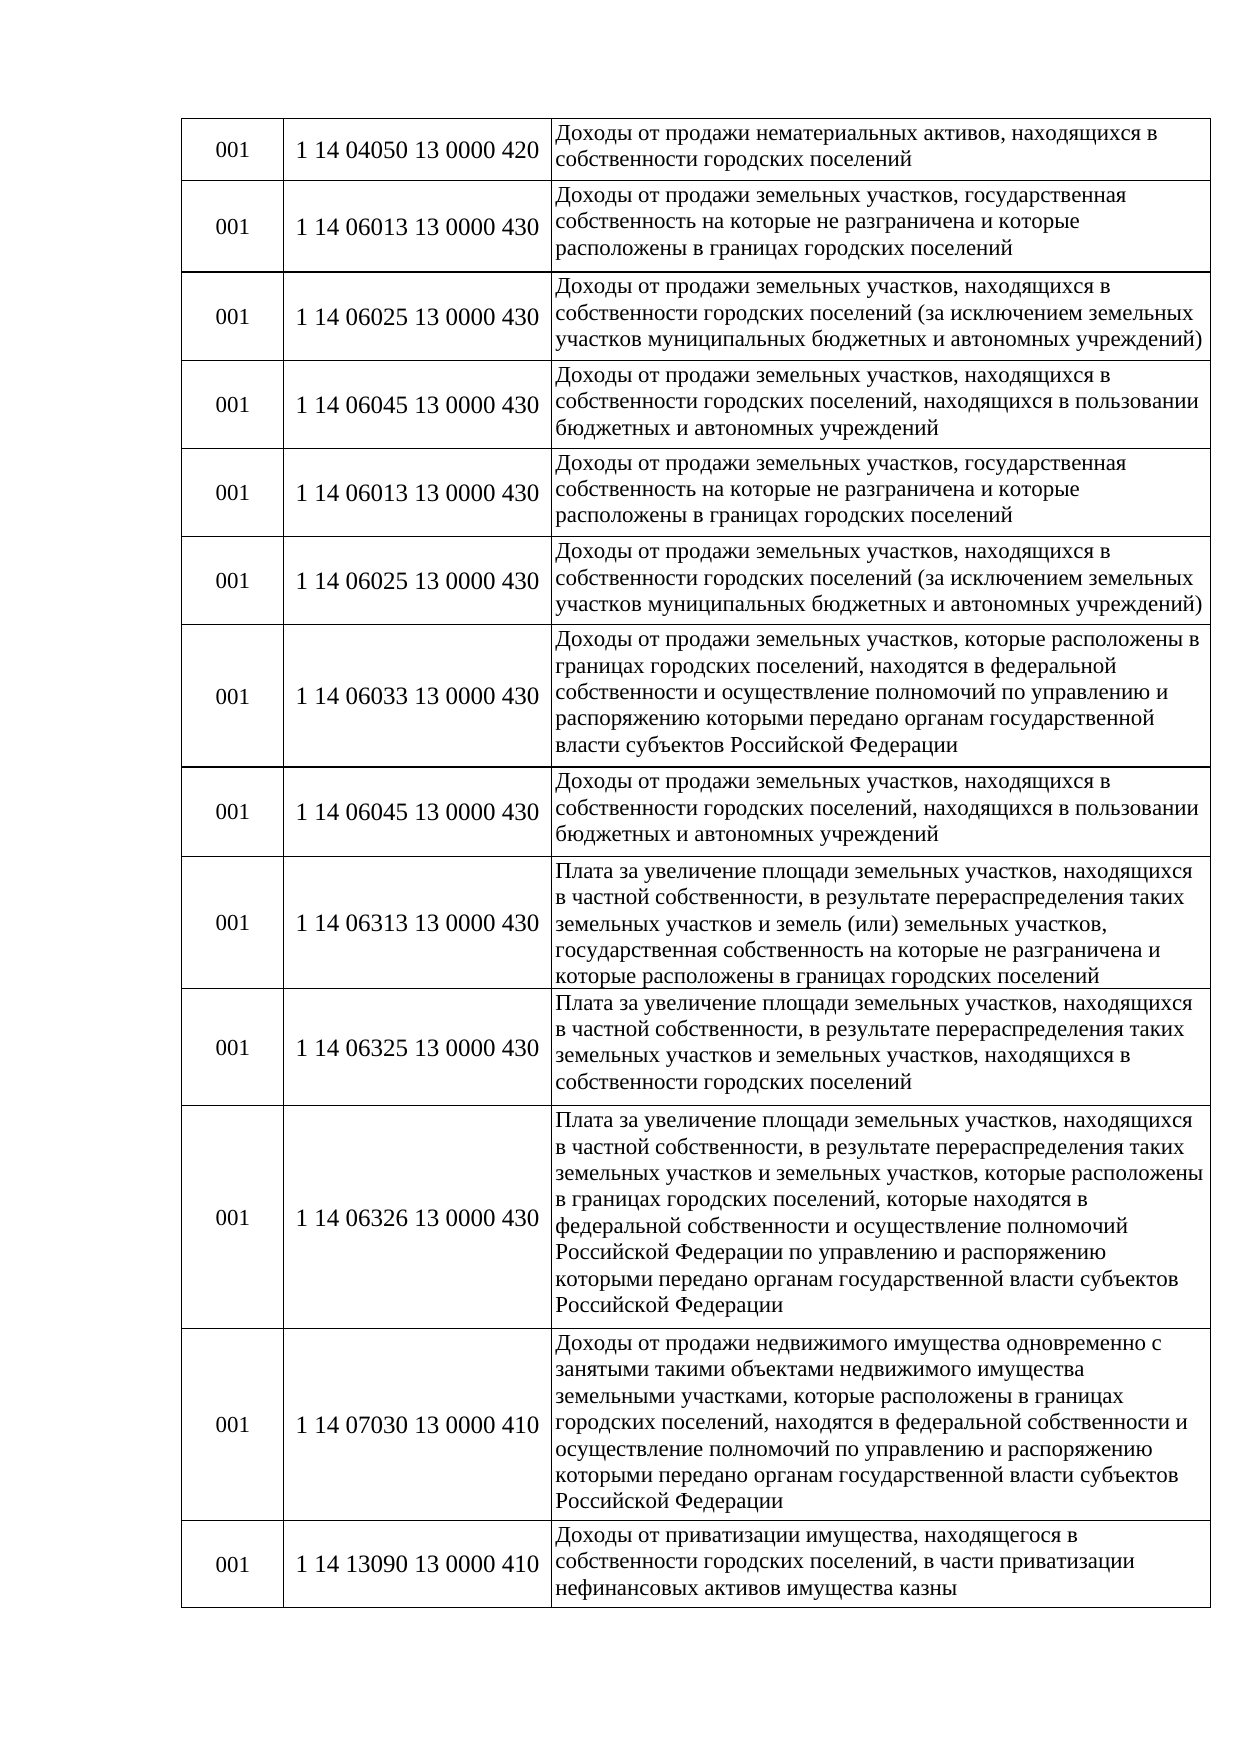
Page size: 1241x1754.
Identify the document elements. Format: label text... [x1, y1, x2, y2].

table_cell 1 14 04050 13 0000 420 [284, 119, 551, 180]
table_cell Доходы от продажи земельных участков, государственная собственность на которые не разграничена и которые расположены в границах городских поселений [552, 181, 1210, 271]
table_cell 001 [182, 273, 283, 360]
table_cell 001 [182, 537, 283, 624]
table_cell 1 14 06045 13 0000 430 [284, 361, 551, 448]
table_cell Доходы от продажи нематериальных активов, находящихся в собственности городских поселений [552, 119, 1210, 180]
table_cell Доходы от продажи земельных участков, находящихся в собственности городских поселений, находящихся в пользовании бюджетных и автономных учреждений [552, 768, 1210, 856]
table_cell Плата за увеличение площади земельных участков, находящихся в частной собственности, в результате перераспределения таких земельных участков и земельных участков, находящихся в собственности городских поселений [552, 989, 1210, 1105]
table_cell 1 14 06013 13 0000 430 [284, 449, 551, 536]
table_cell Плата за увеличение площади земельных участков, находящихся в частной собственности, в результате перераспределения таких земельных участков и земель (или) земельных участков, государственная собственность на которые не разграничена и которые расположены в границах городских поселений [552, 857, 1210, 988]
table_cell Доходы от продажи земельных участков, находящихся в собственности городских поселений, находящихся в пользовании бюджетных и автономных учреждений [552, 361, 1210, 448]
table_cell 001 [182, 857, 283, 988]
table_cell Плата за увеличение площади земельных участков, находящихся в частной собственности, в результате перераспределения таких земельных участков и земельных участков, которые расположены в границах городских поселений, которые находятся в федеральной собственности и осуществление полномочий Российской Федерации по управлению и распоряжению которыми передано органам государственной власти субъектов Российской Федерации [552, 1106, 1210, 1328]
table_cell Доходы от продажи недвижимого имущества одновременно с занятыми такими объектами недвижимого имущества земельными участками, которые расположены в границах городских поселений, находятся в федеральной собственности и осуществление полномочий по управлению и распоряжению которыми передано органам государственной власти субъектов Российской Федерации [552, 1329, 1210, 1520]
table_cell Доходы от продажи земельных участков, находящихся в собственности городских поселений (за исключением земельных участков муниципальных бюджетных и автономных учреждений) [552, 273, 1210, 360]
table_cell 1 14 13090 13 0000 410 [284, 1521, 551, 1607]
table_cell 001 [182, 1329, 283, 1520]
table_cell 001 [182, 361, 283, 448]
table_cell 1 14 06013 13 0000 430 [284, 181, 551, 271]
table_cell 001 [182, 768, 283, 856]
table_cell 1 14 06033 13 0000 430 [284, 625, 551, 766]
table_cell 001 [182, 1106, 283, 1328]
table_cell 001 [182, 1521, 283, 1607]
table_cell 1 14 06025 13 0000 430 [284, 273, 551, 360]
table_cell 001 [182, 625, 283, 766]
table_cell Доходы от приватизации имущества, находящегося в собственности городских поселений, в части приватизации нефинансовых активов имущества казны [552, 1521, 1210, 1607]
table_cell 1 14 06325 13 0000 430 [284, 989, 551, 1105]
table_cell 001 [182, 119, 283, 180]
table_cell 1 14 06045 13 0000 430 [284, 768, 551, 856]
table_cell 1 14 06313 13 0000 430 [284, 857, 551, 988]
table_cell 001 [182, 989, 283, 1105]
table_cell Доходы от продажи земельных участков, государственная собственность на которые не разграничена и которые расположены в границах городских поселений [552, 449, 1210, 536]
table_cell Доходы от продажи земельных участков, которые расположены в границах городских поселений, находятся в федеральной собственности и осуществление полномочий по управлению и распоряжению которыми передано органам государственной власти субъектов Российской Федерации [552, 625, 1210, 766]
table_cell 001 [182, 181, 283, 271]
table_cell 1 14 06025 13 0000 430 [284, 537, 551, 624]
table_cell 1 14 07030 13 0000 410 [284, 1329, 551, 1520]
table_cell 001 [182, 449, 283, 536]
table_cell 1 14 06326 13 0000 430 [284, 1106, 551, 1328]
table_cell Доходы от продажи земельных участков, находящихся в собственности городских поселений (за исключением земельных участков муниципальных бюджетных и автономных учреждений) [552, 537, 1210, 624]
